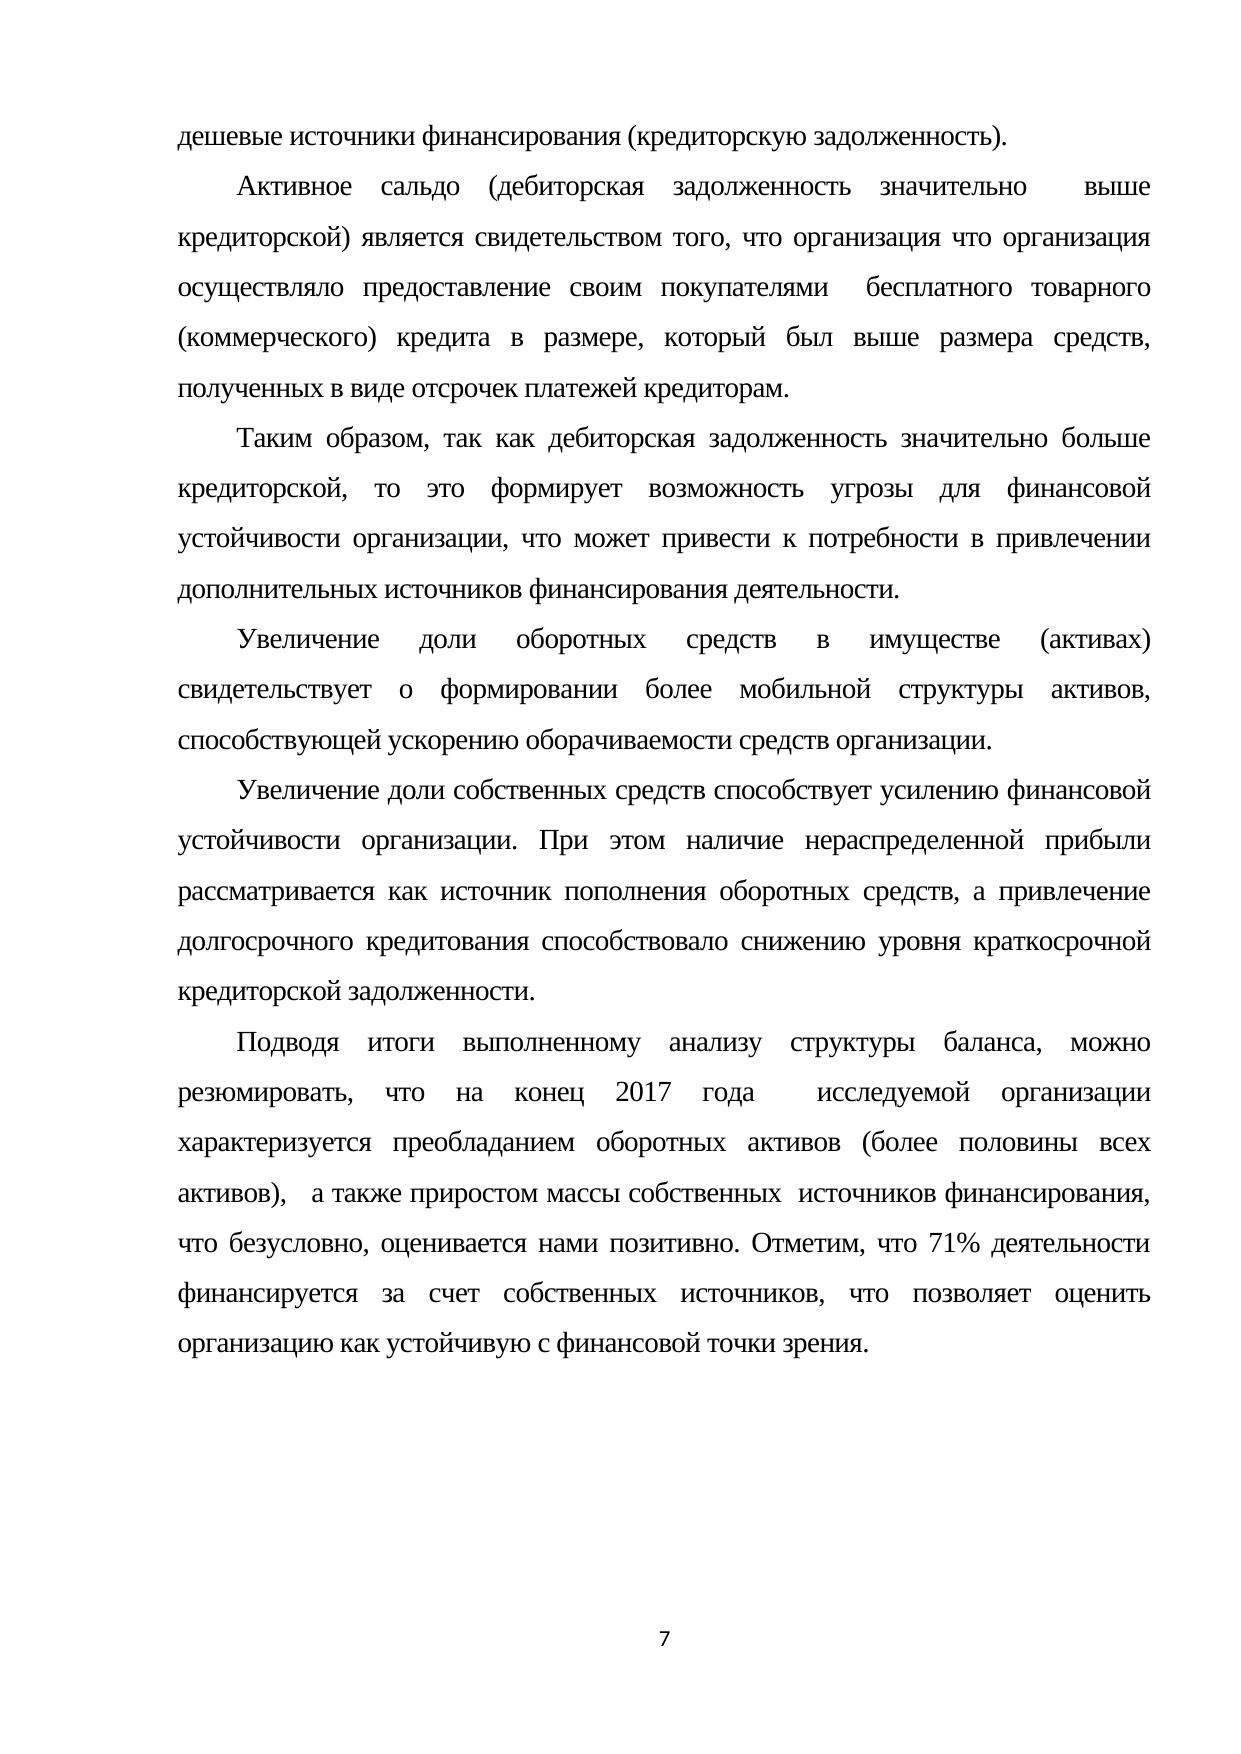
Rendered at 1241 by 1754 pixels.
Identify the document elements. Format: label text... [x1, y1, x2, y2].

text Таким образом, так как дебиторская задолженность значительно больше кредиторской, то это формирует возможность угрозы для финансовой устойчивости организации, что может привести к потребности в привлечении дополнительных источников финансирования деятельности. [177, 420, 1152, 604]
text Увеличение доли оборотных средств в имуществе (активах) свидетельствует о формировании более мобильной структуры активов, способствующей ускорению оборачиваемости средств организации. [177, 621, 1152, 755]
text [177, 118, 1152, 152]
text Подводя итоги выполненному анализу структуры баланса, можно резюмировать, что на конец 2017 года исследуемой организации характеризуется преобладанием оборотных активов (более половины всех активов), а также приростом массы собственных источников финансирования, что безусловно, оценивается нами позитивно. Отметим, что 71% деятельности финансируется за счет собственных источников, что позволяет оценить организацию как устойчивую с финансовой точки зрения. [177, 1024, 1152, 1359]
text Увеличение доли собственных средств способствует усилению финансовой устойчивости организации. При этом наличие нераспределенной прибыли рассматривается как источник пополнения оборотных средств, а привлечение долгосрочного кредитования способствовало снижению уровня краткосрочной кредиторской задолженности. [177, 772, 1152, 1007]
text Активное сальдо (дебиторская задолженность значительно выше кредиторской) является свидетельством того, что организация что организация осуществляло предоставление своим покупателями бесплатного товарного (коммерческого) кредита в размере, который был выше размера средств, полученных в виде отсрочек платежей кредиторам. [177, 168, 1152, 403]
